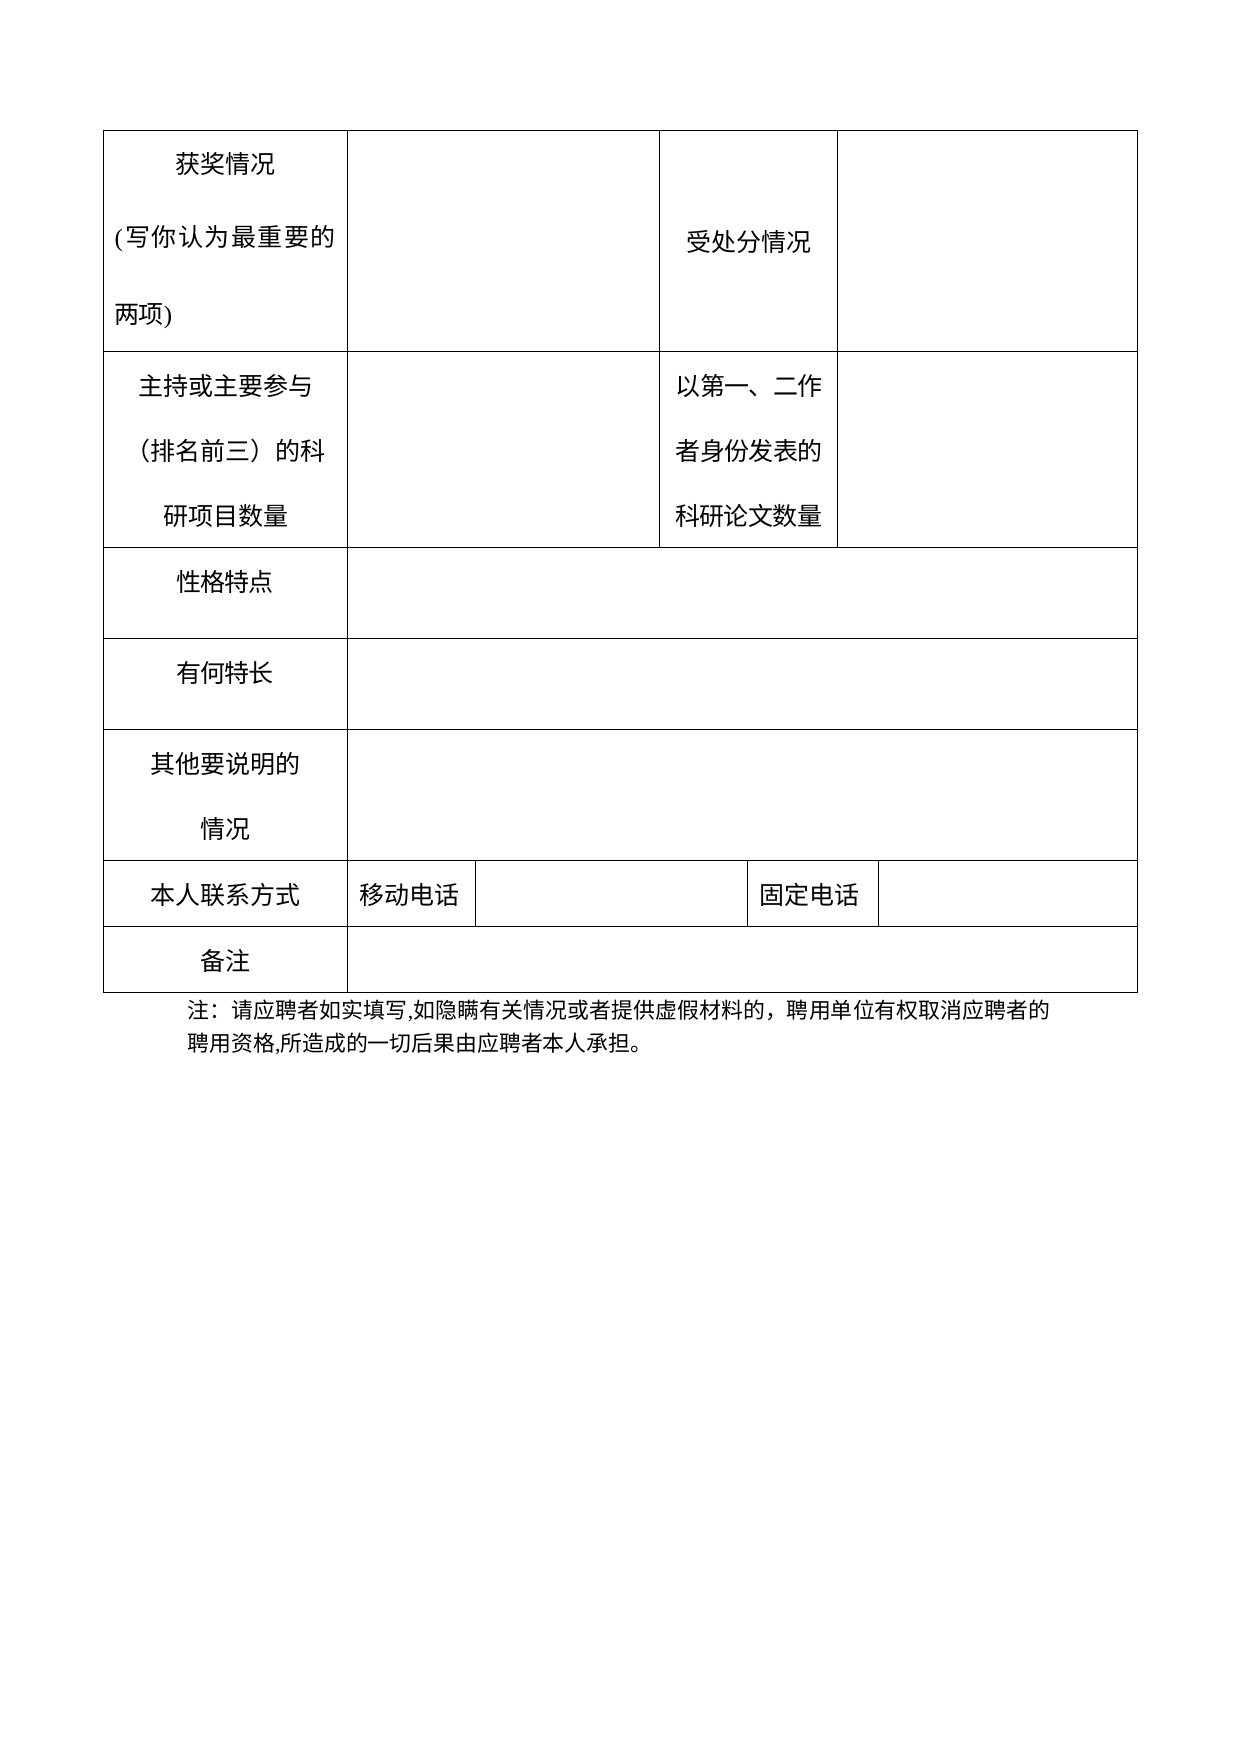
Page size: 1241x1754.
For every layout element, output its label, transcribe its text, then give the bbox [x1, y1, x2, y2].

table_cell [879, 861, 1137, 926]
table_cell 本人联系方式 [104, 861, 347, 926]
table_cell [476, 861, 747, 926]
table_cell 性格特点 [104, 548, 347, 638]
table_cell [348, 927, 1137, 992]
table_cell 备注 [104, 927, 347, 992]
table_cell 获奖情况 (写你认为最重要的两项) [104, 131, 347, 351]
table_cell [838, 352, 1137, 547]
table_cell [348, 131, 659, 351]
text 注：请应聘者如实填写,如隐瞒有关情况或者提供虚假材料的，聘用单位有权取消应聘者的聘用资格,所造成的一切后果由应聘者本人承担。 [187, 993, 1053, 1058]
table_cell 其他要说明的 情况 [104, 730, 347, 860]
table_cell [838, 131, 1137, 351]
table_cell 固定电话 [748, 861, 878, 926]
table_cell [348, 352, 659, 547]
table_cell 主持或主要参与（排名前三）的科研项目数量 [104, 352, 347, 547]
table_cell [348, 639, 1137, 729]
table_cell 以第一、二作者身份发表的科研论文数量 [660, 352, 837, 547]
table_cell [348, 730, 1137, 860]
table_cell 移动电话 [348, 861, 475, 926]
table_cell 受处分情况 [660, 131, 837, 351]
table_cell [348, 548, 1137, 638]
table_cell 有何特长 [104, 639, 347, 729]
